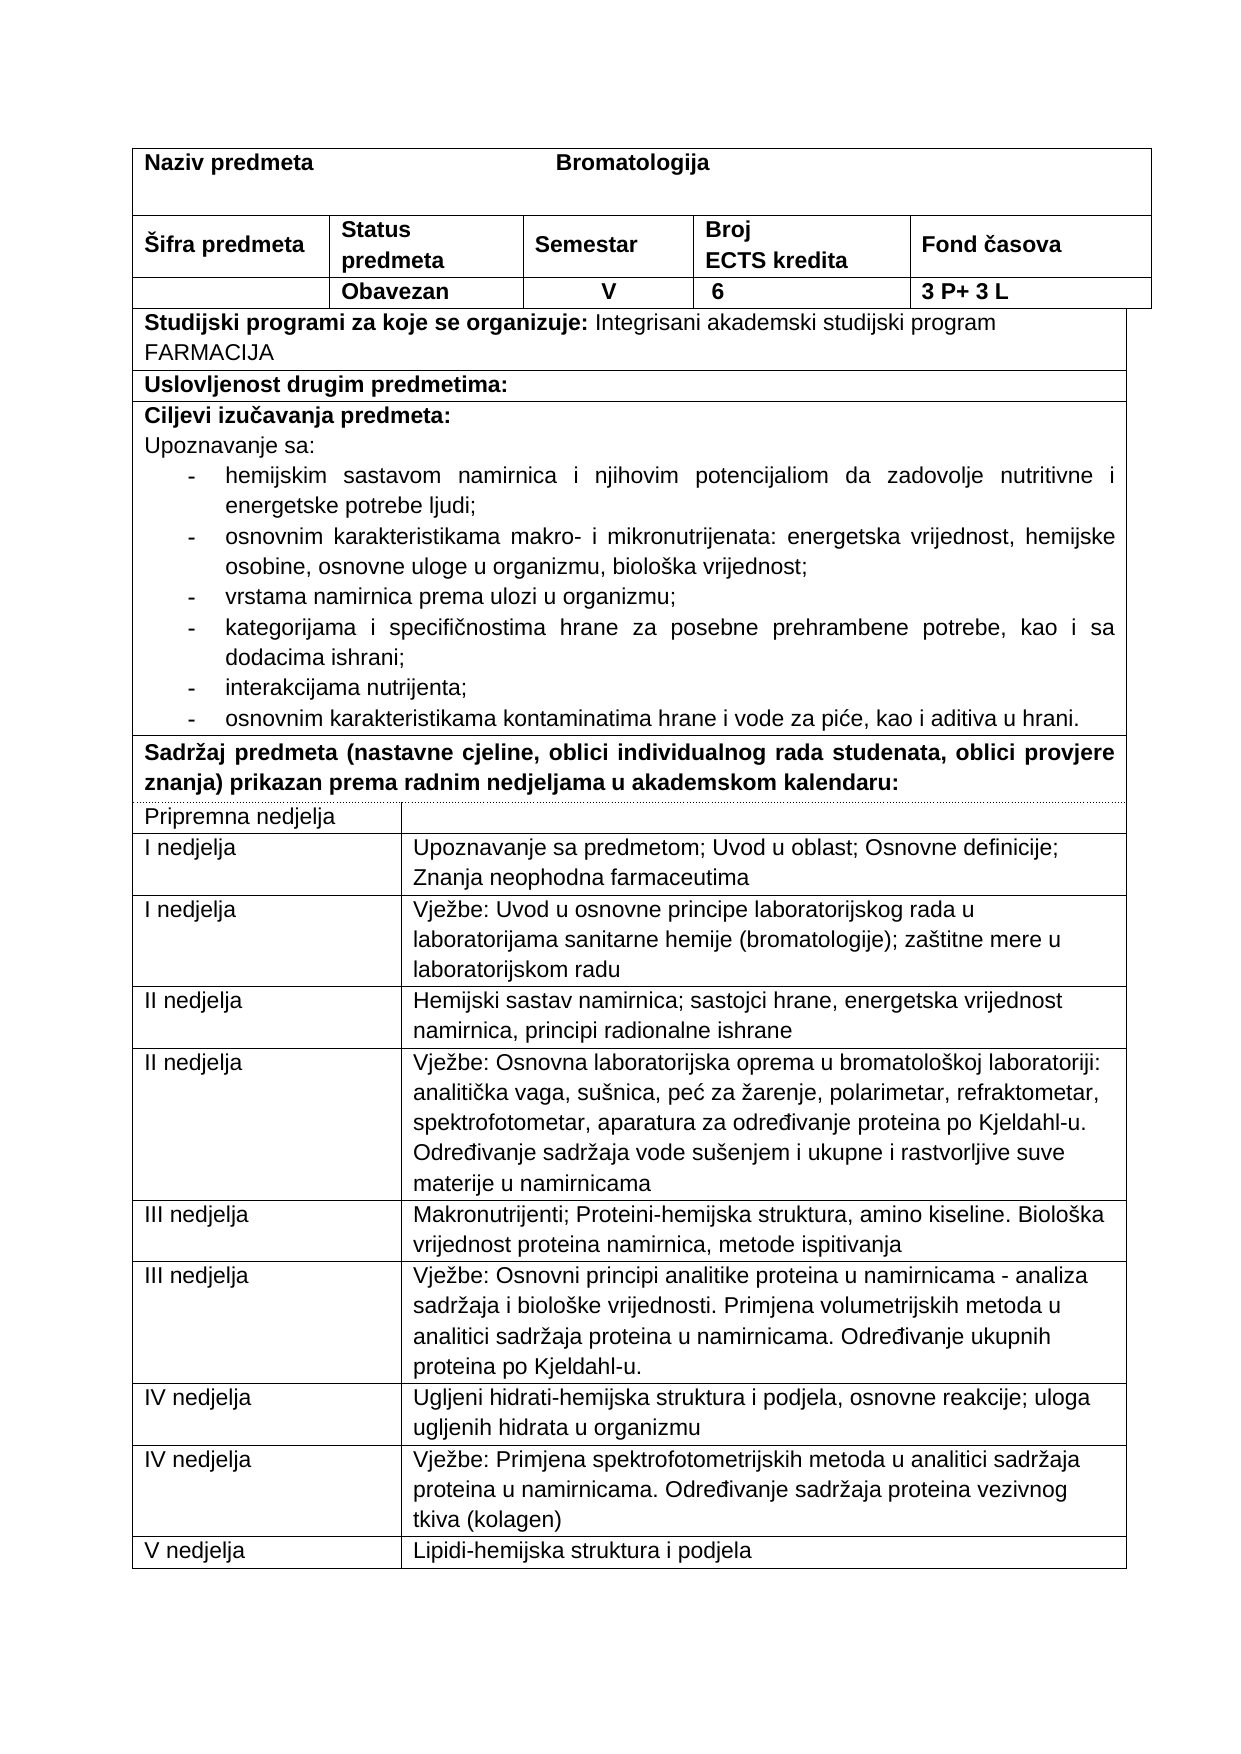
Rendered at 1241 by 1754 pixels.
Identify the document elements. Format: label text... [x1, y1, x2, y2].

table_cell Pripremna nedjelja [133, 802, 401, 833]
table_header Studijski programi za koje se organizuje: Integrisani akademski studijski program FARMACIJA [133, 309, 1126, 369]
table_cell Status predmeta [330, 216, 523, 277]
table_cell Sadržaj predmeta (nastavne cjeline, oblici individualnog rada studenata, oblici provjere znanja) prikazan prema radnim nedjeljama u akademskom kalendaru: [133, 736, 1126, 802]
table_cell V nedjelja [133, 1537, 401, 1567]
table_cell [133, 278, 329, 308]
table_cell Vježbe: Uvod u osnovne principe laboratorijskog rada u laboratorijama sanitarne hemije (bromatologije); zaštitne mere u laboratorijskom radu [402, 896, 1126, 986]
table_cell 6 [694, 278, 910, 308]
table_cell Ciljevi izučavanja predmeta: Upoznavanje sa: hemijskim sastavom namirnica i njihovim potencijaliom da zadovolje nutritivne i energetske potrebe ljudi; osnovnim karakteristikama makro- i mikronutrijenata: energetska vrijednost, hemijske osobine, osnovne uloge u organizmu, biološka vrijednost; vrstama namirnica prema ulozi u organizmu; kategorijama i specifičnostima hrane za posebne prehrambene potrebe, kao i sa dodacima ishrani; interakcijama nutrijenta; osnovnim karakteristikama kontaminatima hrane i vode za piće, kao i aditiva u hrani. [133, 402, 1126, 735]
table_cell Šifra predmeta [133, 216, 329, 277]
table_cell Fond časova [911, 216, 1151, 277]
table_cell Upoznavanje sa predmetom; Uvod u oblast; Osnovne definicije; Znanja neophodna farmaceutima [402, 834, 1126, 894]
table_cell Lipidi-hemijska struktura i podjela [402, 1537, 1126, 1567]
table_cell Obavezan [330, 278, 523, 308]
table_cell Semestar [524, 216, 693, 277]
table_cell IV nedjelja [133, 1384, 401, 1444]
table_cell III nedjelja [133, 1262, 401, 1383]
table_cell Uslovljenost drugim predmetima: [133, 371, 1126, 401]
table_cell II nedjelja [133, 987, 401, 1048]
table_cell Vježbe: Osnovni principi analitike proteina u namirnicama - analiza sadržaja i biološke vrijednosti. Primjena volumetrijskih metoda u analitici sadržaja proteina u namirnicama. Određivanje ukupnih proteina po Kjeldahl-u. [402, 1262, 1126, 1383]
table_cell [402, 802, 1126, 833]
table_cell II nedjelja [133, 1049, 401, 1200]
table_cell Ugljeni hidrati-hemijska struktura i podjela, osnovne reakcije; uloga ugljenih hidrata u organizmu [402, 1384, 1126, 1444]
table_cell Vježbe: Osnovna laboratorijska oprema u bromatološkoj laboratoriji: analitička vaga, sušnica, peć za žarenje, polarimetar, refraktometar, spektrofotometar, aparatura za određivanje proteina po Kjeldahl-u. Određivanje sadržaja vode sušenjem i ukupne i rastvorljive suve materije u namirnicama [402, 1049, 1126, 1200]
table_cell Broj ECTS kredita [694, 216, 910, 277]
table_cell I nedjelja [133, 896, 401, 986]
table_cell Vježbe: Primjena spektrofotometrijskih metoda u analitici sadržaja proteina u namirnicama. Određivanje sadržaja proteina vezivnog tkiva (kolagen) [402, 1446, 1126, 1536]
table_cell Naziv predmeta Bromatologija [133, 149, 1151, 215]
table_cell IV nedjelja [133, 1446, 401, 1536]
table_cell 3 P+ 3 L [911, 278, 1151, 308]
table_cell Makronutrijenti; Proteini-hemijska struktura, amino kiseline. Biološka vrijednost proteina namirnica, metode ispitivanja [402, 1201, 1126, 1261]
table_cell III nedjelja [133, 1201, 401, 1261]
table_cell I nedjelja [133, 834, 401, 894]
table_cell Hemijski sastav namirnica; sastojci hrane, energetska vrijednost namirnica, principi radionalne ishrane [402, 987, 1126, 1048]
table_cell V [524, 278, 693, 308]
